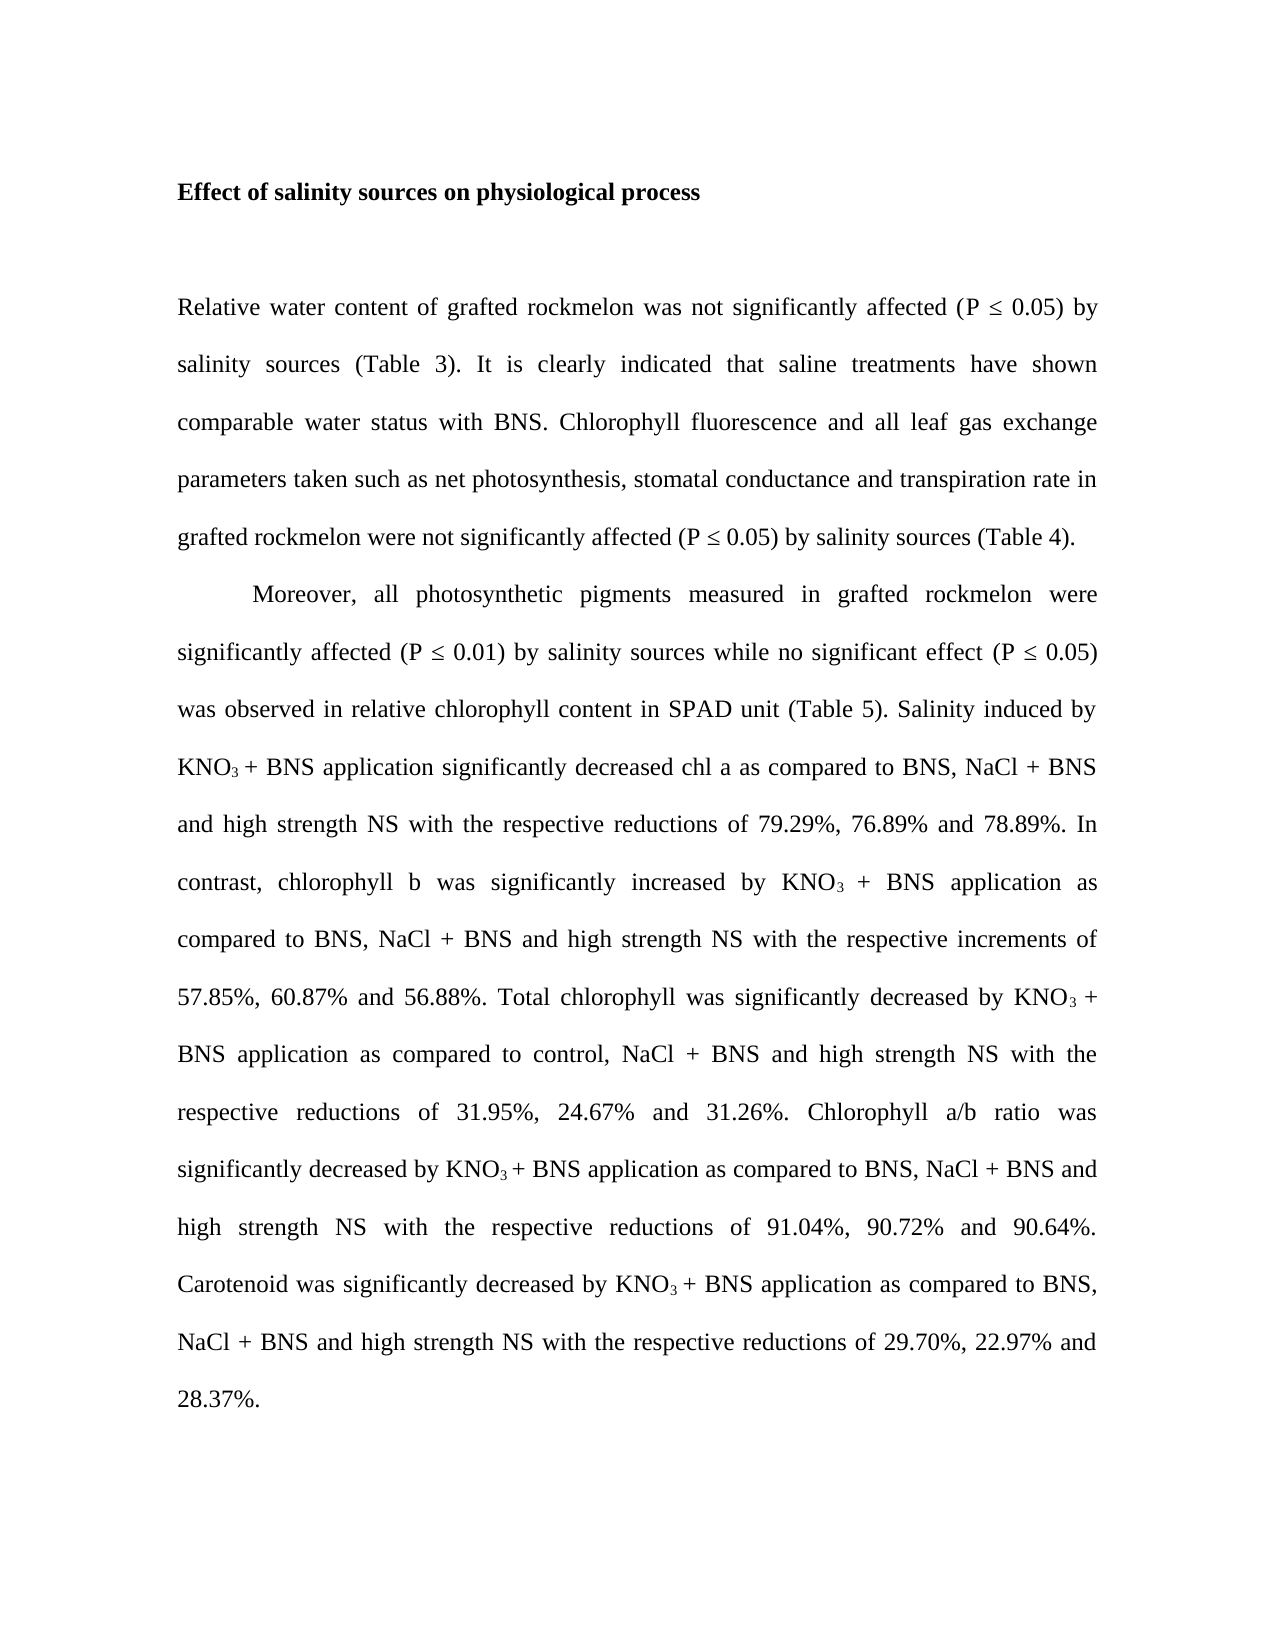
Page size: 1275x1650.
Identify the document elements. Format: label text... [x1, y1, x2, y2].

text Effect of salinity sources on physiological process [177, 177, 1098, 206]
text Relative water content of grafted rockmelon was not significantly affected (P ≤ 0.05) by salinity sources (Table 3). It is clearly indicated that saline treatments have shown comparable water status with BNS. Chlorophyll fluorescence and all leaf gas exchange parameters taken such as net photosynthesis, stomatal conductance and transpiration rate in grafted rockmelon were not significantly affected (P ≤ 0.05) by salinity sources (Table 4). [177, 292, 1098, 551]
text Moreover, all photosynthetic pigments measured in grafted rockmelon were significantly affected (P ≤ 0.01) by salinity sources while no significant effect (P ≤ 0.05) was observed in relative chlorophyll content in SPAD unit (Table 5). Salinity induced by KNO3 + BNS application significantly decreased chl a as compared to BNS, NaCl + BNS and high strength NS with the respective reductions of 79.29%, 76.89% and 78.89%. In contrast, chlorophyll b was significantly increased by KNO3 + BNS application as compared to BNS, NaCl + BNS and high strength NS with the respective increments of 57.85%, 60.87% and 56.88%. Total chlorophyll was significantly decreased by KNO3 + BNS application as compared to control, NaCl + BNS and high strength NS with the respective reductions of 31.95%, 24.67% and 31.26%. Chlorophyll a/b ratio was significantly decreased by KNO3 + BNS application as compared to BNS, NaCl + BNS and high strength NS with the respective reductions of 91.04%, 90.72% and 90.64%. Carotenoid was significantly decreased by KNO3 + BNS application as compared to BNS, NaCl + BNS and high strength NS with the respective reductions of 29.70%, 22.97% and 28.37%. [177, 579, 1098, 1413]
